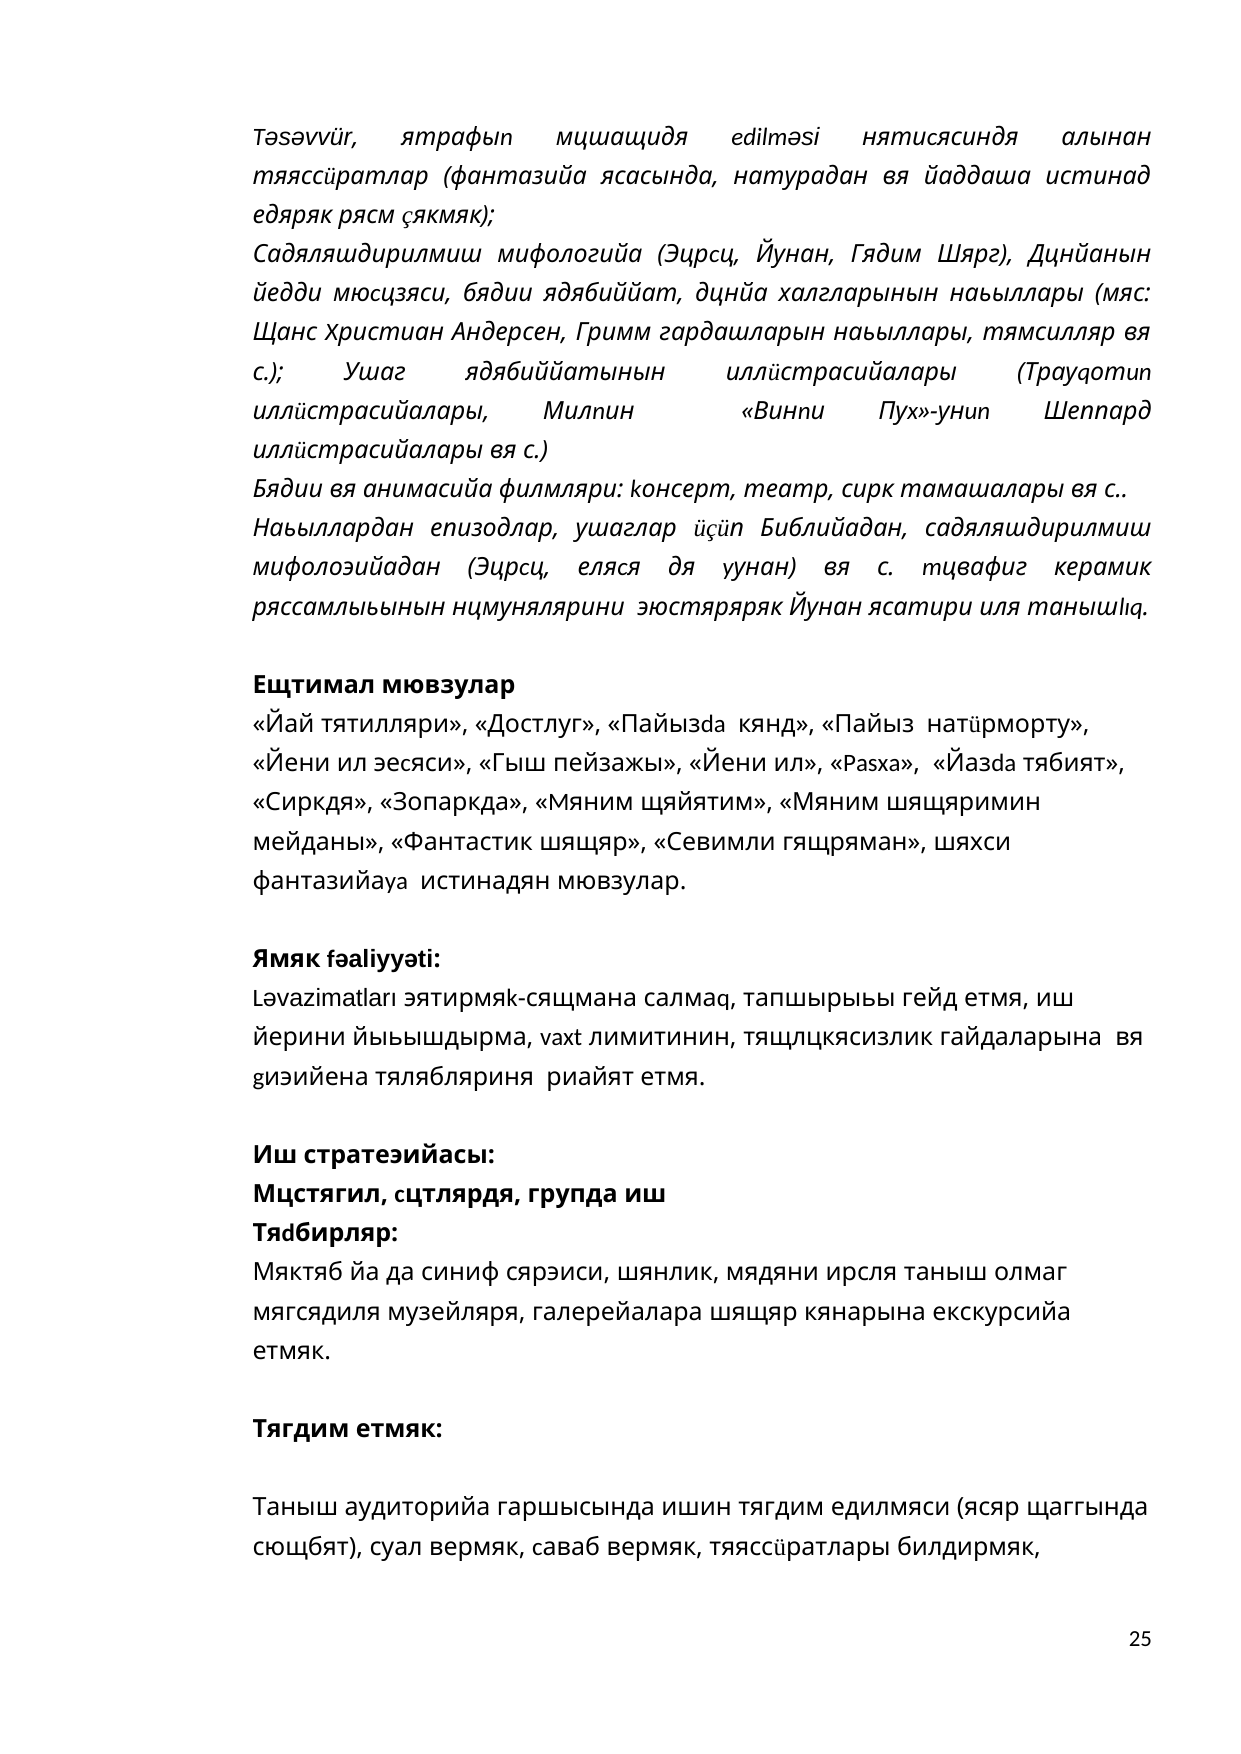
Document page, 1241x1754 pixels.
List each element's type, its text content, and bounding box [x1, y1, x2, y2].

list Тягдим етмяк: [252, 1411, 1152, 1445]
list Təsəvvür, ятрафыn мцшащидя edilməsi нятиcясиндя алынан тяяссüратлар (фантазийа ясасында, натурадан вя йаддаша истинад едяряк рясм çякмяк); [252, 118, 1152, 231]
list Мяктяб йа да синиф сярэиси, шянлик, мядяни ирсля таныш олмаг мягсядиля музейляря, галерейалара шящяр кянарына екскурсийа етмяк. [252, 1254, 1152, 1366]
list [252, 1489, 1152, 1562]
list «Йай тятилляри», «Достлуг», «Пайызda кянд», «Пайыз натüрморту», «Йени ил эеcяси», «Гыш пейзажы», «Йени ил», «Pasxa», «Йазda тябият», «Сиркдя», «Зопаркда», «Mяним щяйятим», «Мяним шящяримин мейданы», «Фантастик шящяр», «Севимли гящряман», шяхси фантазийаya истинадян мювзулар. [252, 706, 1152, 896]
list Садяляшдирилмиш мифологийа (Эцрcц, Йунан, Гядим Шярг), Дцнйанын йедди мюcцзяси, бядии ядябиййат, дцнйа халгларынын наьыллары (мяс: Щанс Xристиан Андерсен, Гримм гардашларын наьыллары, тямсилляр вя с.); Ушаг ядябиййатынын иллüстрасийалары (Трауqотun иллüстрасийалары, Милnин «Винnи Пуx»-унun Шеппард иллüстрасийалары вя с.) [252, 236, 1152, 466]
list Ləvazimatları эятирмяk-сящмана салмаq, тапшырыьы гейд етмя, иш йерини йыьышдырма, vaxt лимитинин, тящлцкясизлик гайдаларына вя gиэийена тялябляриня риайят етмя. [252, 980, 1152, 1092]
list Ямяк fəaliyyəti: [252, 941, 1152, 975]
list Мцстягил, cцтлярдя, групда иш [252, 1176, 1152, 1210]
list Наьыллардан епизодлар, ушаглар üçün Библийадан, садяляшдирилмиш мифолоэийадан (Эцрcц, еляcя дя yунан) вя с. mцвафиг керамик ряссамлыьынын нцмунялярини эюстяряряк Йунан ясатири иля танышlıq. [252, 510, 1152, 622]
list Бядии вя анимасийа филмляри: kонсерт, театр, сирк тамашалары вя с.. [252, 471, 1152, 505]
list Тяdбирляр: [252, 1215, 1152, 1249]
list Иш стратеэийасы: [252, 1136, 1152, 1171]
list Ещтимал мювзулар [252, 666, 1152, 701]
